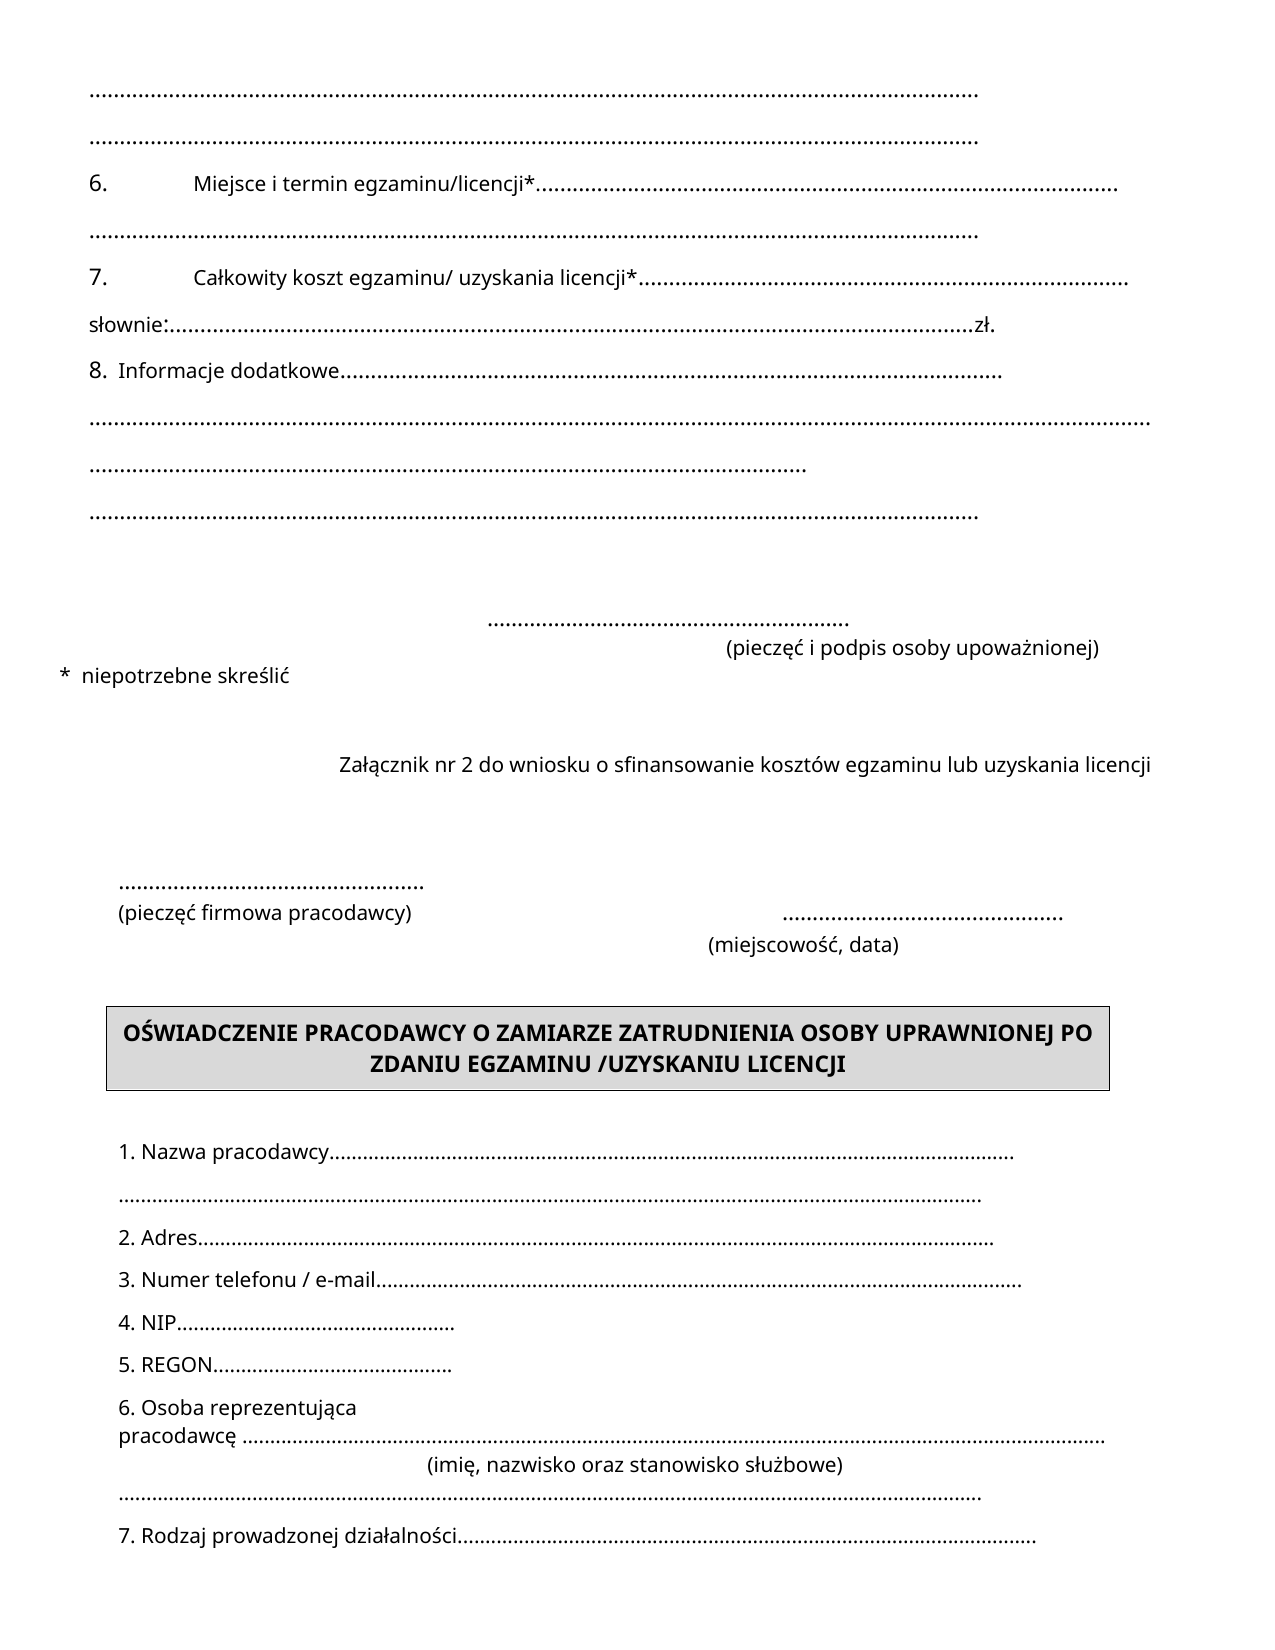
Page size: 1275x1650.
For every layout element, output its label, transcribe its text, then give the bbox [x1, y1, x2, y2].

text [118, 1478, 1152, 1507]
text ……….……………….…………………………. [118, 578, 1152, 633]
text (pieczęć firmowa pracodawcy) ……........................................ (miejscowość, data) [118, 896, 1152, 959]
text 3. Numer telefonu / e-mail.................................................................................................................... [118, 1265, 1152, 1294]
text .................................................................................................................................................................................................................................................................................................. [88, 401, 1152, 479]
text 1. Nazwa pracodawcy........................................................................................................................... [118, 1137, 1152, 1166]
text 7. Rodzaj prowadzonej działalności........................................................................................................ [118, 1521, 1152, 1549]
list Informacje dodatkowe............................................................................................................ [88, 354, 1152, 386]
text 6. Osoba reprezentująca pracodawcę ........................................................................................................................................................... [118, 1393, 1152, 1450]
text (pieczęć i podpis osoby upoważnionej) * niepotrzebne skreślić [59, 633, 1152, 690]
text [88, 120, 1152, 151]
text (imię, nazwisko oraz stanowisko służbowe) [118, 1450, 1152, 1478]
text słownie:...................................................................................................................................zł. [88, 307, 1152, 339]
text ................................................................................................................................................. [88, 214, 1152, 245]
text ……............................................ [118, 865, 1152, 896]
text 2. Adres............................................................................................................................................... [118, 1223, 1152, 1251]
text Załącznik nr 2 do wniosku o sfinansowanie kosztów egzaminu lub uzyskania licencji [118, 750, 1152, 778]
table_header OŚWIADCZENIE PRACODAWCY O ZAMIARZE ZATRUDNIENIA OSOBY UPRAWNIONEJ PO ZDANIU EGZAMINU /UZYSKANIU LICENCJI [107, 1007, 1109, 1089]
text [88, 73, 1152, 104]
text 4. NIP.................................................. [118, 1308, 1152, 1336]
list Miejsce i termin egzaminu/licencji*............................................................................................... [88, 167, 1152, 198]
text ................................................................................................................................................. [88, 495, 1152, 526]
list Całkowity koszt egzaminu/ uzyskania licencji*................................................................................ [88, 261, 1152, 292]
text 5. REGON........................................... [118, 1350, 1152, 1379]
